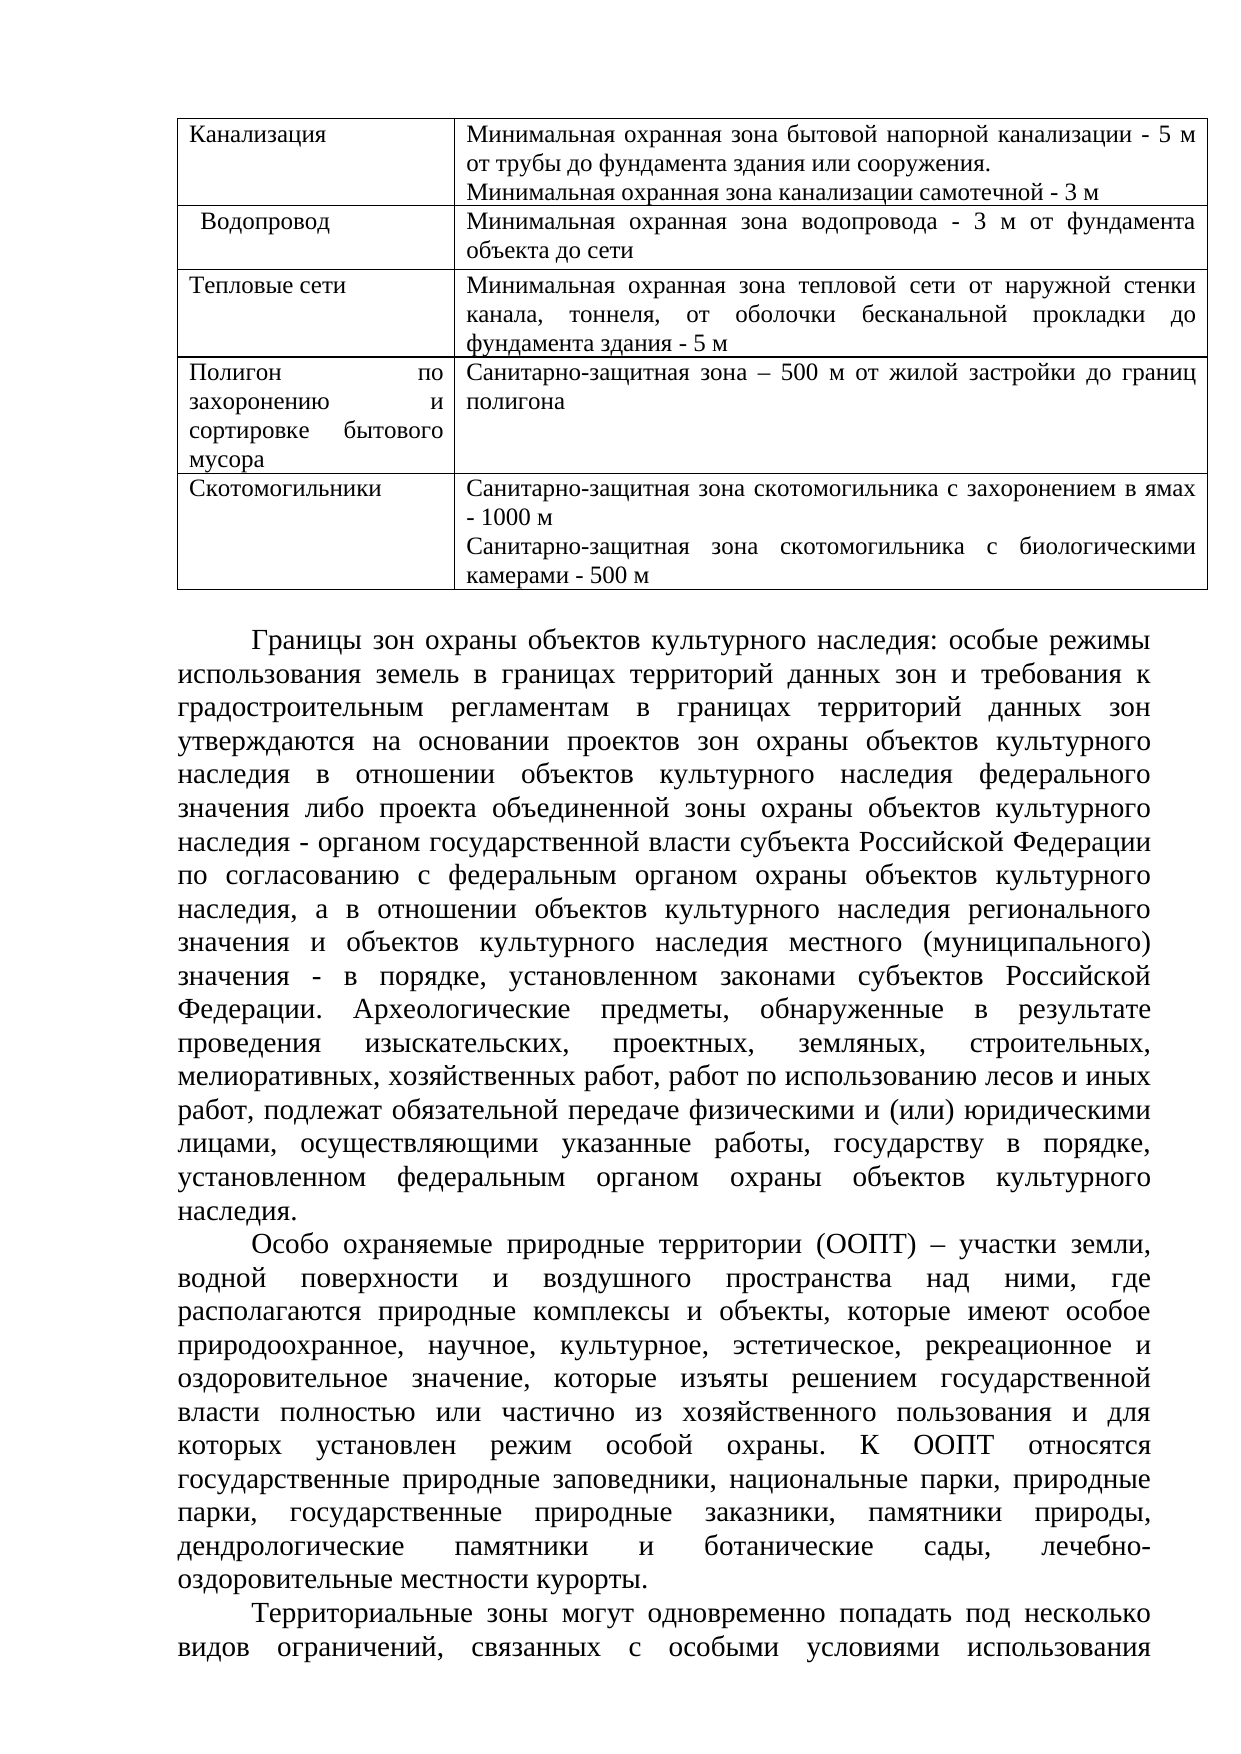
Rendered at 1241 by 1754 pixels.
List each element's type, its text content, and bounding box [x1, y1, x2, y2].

table_cell Канализация [178, 119, 454, 205]
table_cell Тепловые сети [178, 270, 454, 356]
text Границы зон охраны объектов культурного наследия: особые режимы использования земель в границах территорий данных зон и требования к градостроительным регламентам в границах территорий данных зон утверждаются на основании проектов зон охраны объектов культурного наследия в отношении объектов культурного наследия федерального значения либо проекта объединенной зоны охраны объектов культурного наследия - органом государственной власти субъекта Российской Федерации по согласованию с федеральным органом охраны объектов культурного наследия, а в отношении объектов культурного наследия регионального значения и объектов культурного наследия местного (муниципального) значения - в порядке, установленном законами субъектов Российской Федерации. Археологические предметы, обнаруженные в результате проведения изыскательских, проектных, земляных, строительных, мелиоративных, хозяйственных работ, работ по использованию лесов и иных работ, подлежат обязательной передаче физическими и (или) юридическими лицами, осуществляющими указанные работы, государству в порядке, установленном федеральным органом охраны объектов культурного наследия. [177, 622, 1152, 1226]
table_cell Минимальная охранная зона бытовой напорной канализации - 5 м от трубы до фундамента здания или сооружения. Минимальная охранная зона канализации самотечной - 3 м [455, 119, 1207, 205]
table_cell Санитарно-защитная зона – 500 м от жилой застройки до границ полигона [455, 358, 1207, 472]
table_cell [178, 206, 454, 269]
table_cell Санитарно-защитная зона скотомогильника с захоронением в ямах - 1000 м Санитарно-защитная зона скотомогильника с биологическими камерами - 500 м [455, 474, 1207, 588]
table_cell Полигон по захоронению и сортировке бытового мусора [178, 358, 454, 472]
table_cell Минимальная охранная зона водопровода - 3 м от фундамента объекта до сети [455, 206, 1207, 269]
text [177, 1595, 1152, 1662]
table_cell Скотомогильники [178, 474, 454, 588]
text Особо охраняемые природные территории (ООПТ) – участки земли, водной поверхности и воздушного пространства над ними, где располагаются природные комплексы и объекты, которые имеют особое природоохранное, научное, культурное, эстетическое, рекреационное и оздоровительное значение, которые изъяты решением государственной власти полностью или частично из хозяйственного пользования и для которых установлен режим особой охраны. К ООПТ относятся государственные природные заповедники, национальные парки, природные парки, государственные природные заказники, памятники природы, дендрологические памятники и ботанические сады, лечебно-оздоровительные местности курорты. [177, 1226, 1152, 1595]
table_cell Минимальная охранная зона тепловой сети от наружной стенки канала, тоннеля, от оболочки бесканальной прокладки до фундамента здания - 5 м [455, 270, 1207, 356]
